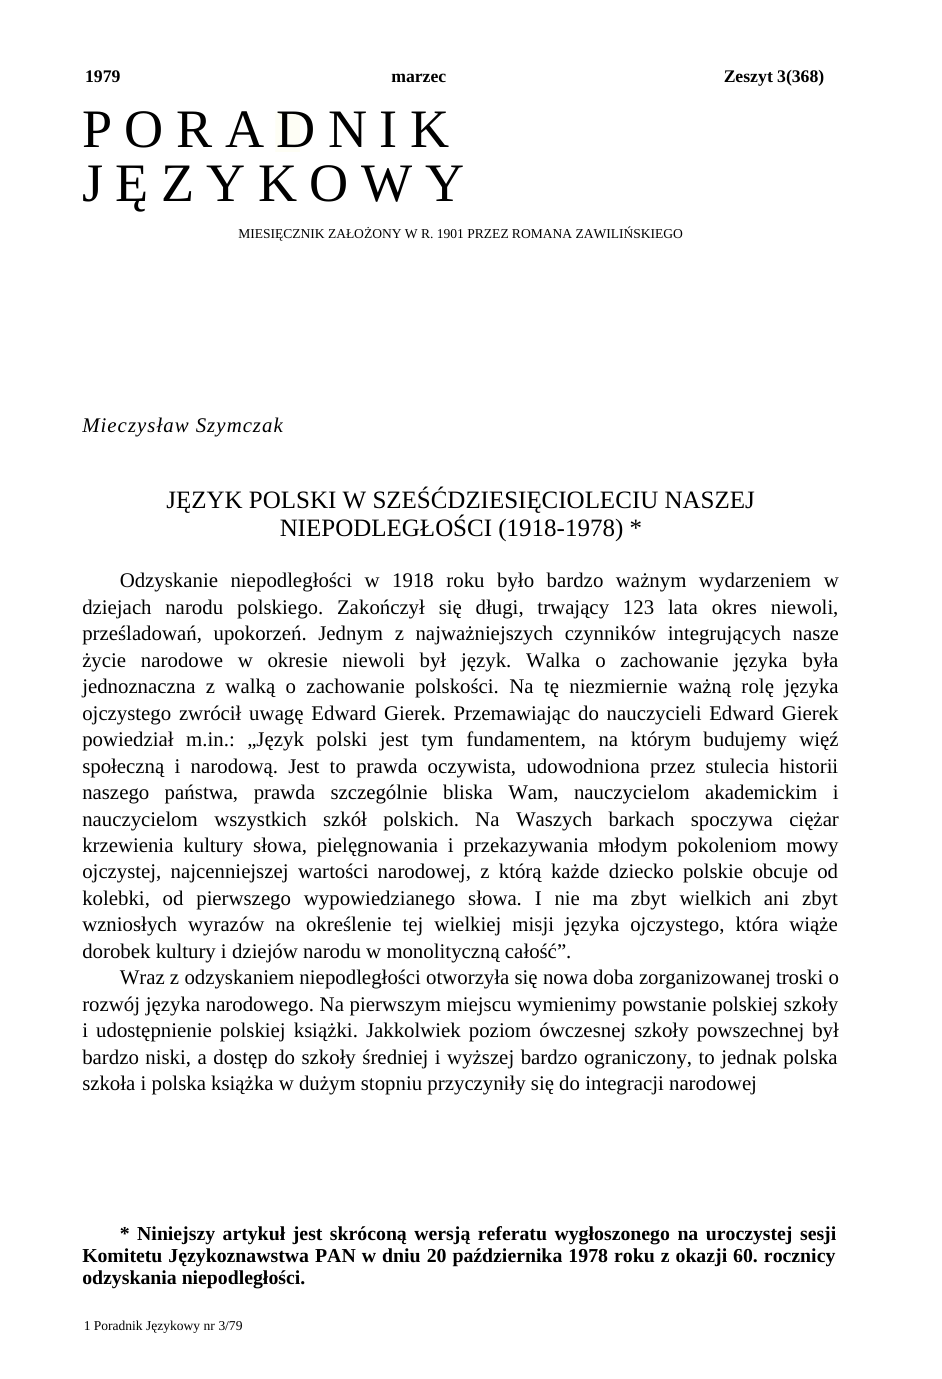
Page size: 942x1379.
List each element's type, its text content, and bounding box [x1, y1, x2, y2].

text marzec [391, 68, 446, 86]
text Zeszyt 3(368) [723, 68, 824, 86]
text Mieczysław Szymczak [82, 416, 839, 436]
text PORADNIK JĘZYKOWY [82, 104, 839, 213]
text 1 Poradnik Językowy nr 3/79 [83, 1320, 242, 1333]
text MIESIĘCZNIK ZAŁOŻONY W R. 1901 PRZEZ ROMANA ZAWILIŃSKIEGO [82, 227, 839, 241]
text Wraz z odzyskaniem niepodległości otworzyła się nowa doba zorganizowanej troski o rozwój języka narodowego. Na pierwszym miejscu wymienimy powstanie polskiej szkoły i udostępnienie polskiej książki. Jakkolwiek poziom ówczesnej szkoły powszechnej był bardzo niski, a dostęp do szkoły średniej i wyższej bardzo ograniczony, to jednak polska szkoła i polska książka w dużym stopniu przyczyniły się do integracji narodowej [82, 964, 839, 1096]
text JĘZYK POLSKI W SZEŚĆDZIESIĘCIOLECIU NASZEJ NIEPODLEGŁOŚCI (1918-1978) * [82, 487, 839, 541]
text * Niniejszy artykuł jest skróconą wersją referatu wygłoszonego na uroczystej sesji Komitetu Językoznawstwa PAN w dniu 20 października 1978 roku z okazji 60. rocznicy odzyskania niepodległości. [82, 1223, 837, 1289]
text Odzyskanie niepodległości w 1918 roku było bardzo ważnym wydarzeniem w dziejach narodu polskiego. Zakończył się długi, trwający 123 lata okres niewoli, prześladowań, upokorzeń. Jednym z najważniejszych czynników integrujących nasze życie narodowe w okresie niewoli był język. Walka o zachowanie języka była jednoznaczna z walką o zachowanie polskości. Na tę niezmiernie ważną rolę języka ojczystego zwrócił uwagę Edward Gierek. Przemawiając do nauczycieli Edward Gierek powiedział m.in.: „Język polski jest tym fundamentem, na którym budujemy więź społeczną i narodową. Jest to prawda oczywista, udowodniona przez stulecia historii naszego państwa, prawda szczególnie bliska Wam, nauczycielom akademickim i nauczycielom wszystkich szkół polskich. Na Waszych barkach spoczywa ciężar krzewienia kultury słowa, pielęgnowania i przekazywania młodym pokoleniom mowy ojczystej, najcenniejszej wartości narodowej, z którą każde dziecko polskie obcuje od kolebki, od pierwszego wypowiedzianego słowa. I nie ma zbyt wielkich ani zbyt wzniosłych wyrazów na określenie tej wielkiej misji języka ojczystego, która wiąże dorobek kultury i dziejów narodu w monolityczną całość”. [82, 567, 839, 964]
text 1979 [85, 68, 121, 86]
